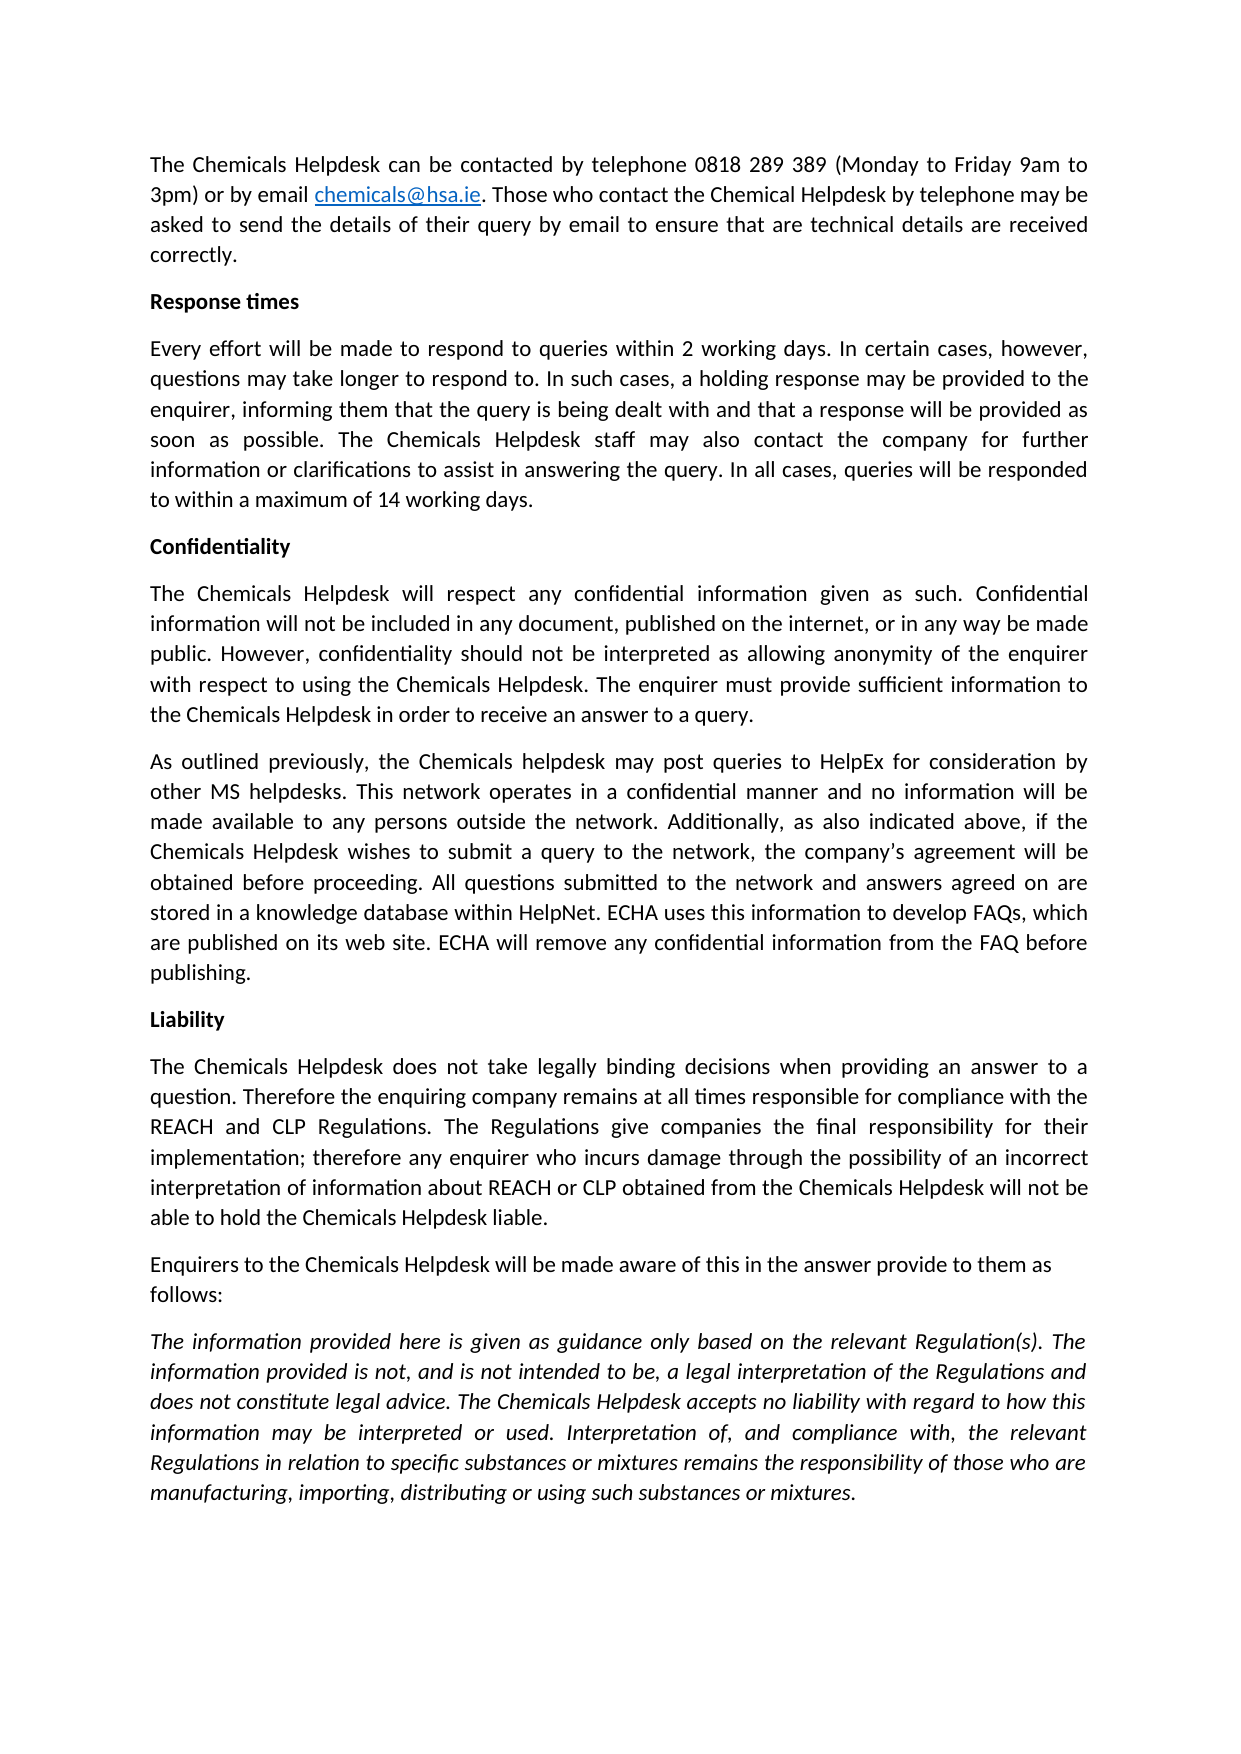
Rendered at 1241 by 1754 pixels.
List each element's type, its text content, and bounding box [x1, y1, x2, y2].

text Every effort will be made to respond to queries within 2 working days. In certain cases, however, questions may take longer to respond to. In such cases, a holding response may be provided to the enquirer, informing them that the query is being dealt with and that a response will be provided as soon as possible. The Chemicals Helpdesk staff may also contact the company for further information or clarifications to assist in answering the query. In all cases, queries will be responded to within a maximum of 14 working days. [150, 334, 1090, 513]
text As outlined previously, the Chemicals helpdesk may post queries to HelpEx for consideration by other MS helpdesks. This network operates in a confidential manner and no information will be made available to any persons outside the network. Additionally, as also indicated above, if the Chemicals Helpdesk wishes to submit a query to the network, the company’s agreement will be obtained before proceeding. All questions submitted to the network and answers agreed on are stored in a knowledge database within HelpNet. ECHA uses this information to develop FAQs, which are published on its web site. ECHA will remove any confidential information from the FAQ before publishing. [150, 747, 1090, 986]
text Enquirers to the Chemicals Helpdesk will be made aware of this in the answer provide to them as follows: [150, 1250, 1090, 1308]
text Response times [150, 287, 1090, 316]
text Liability [150, 1005, 1090, 1033]
text Confidentiality [150, 532, 1090, 560]
text The information provided here is given as guidance only based on the relevant Regulation(s). The information provided is not, and is not intended to be, a legal interpretation of the Regulations and does not constitute legal advice. The Chemicals Helpdesk accepts no liability with regard to how this information may be interpreted or used. Interpretation of, and compliance with, the relevant Regulations in relation to specific substances or mixtures remains the responsibility of those who are manufacturing, importing, distributing or using such substances or mixtures. [150, 1327, 1090, 1506]
text The Chemicals Helpdesk can be contacted by telephone 0818 289 389 (Monday to Friday 9am to 3pm) or by email chemicals@hsa.ie. Those who contact the Chemical Helpdesk by telephone may be asked to send the details of their query by email to ensure that are technical details are received correctly. [150, 150, 1090, 269]
text The Chemicals Helpdesk will respect any confidential information given as such. Confidential information will not be included in any document, published on the internet, or in any way be made public. However, confidentiality should not be interpreted as allowing anonymity of the enquirer with respect to using the Chemicals Helpdesk. The enquirer must provide sufficient information to the Chemicals Helpdesk in order to receive an answer to a query. [150, 579, 1090, 728]
text The Chemicals Helpdesk does not take legally binding decisions when providing an answer to a question. Therefore the enquiring company remains at all times responsible for compliance with the REACH and CLP Regulations. The Regulations give companies the final responsibility for their implementation; therefore any enquirer who incurs damage through the possibility of an incorrect interpretation of information about REACH or CLP obtained from the Chemicals Helpdesk will not be able to hold the Chemicals Helpdesk liable. [150, 1052, 1090, 1231]
